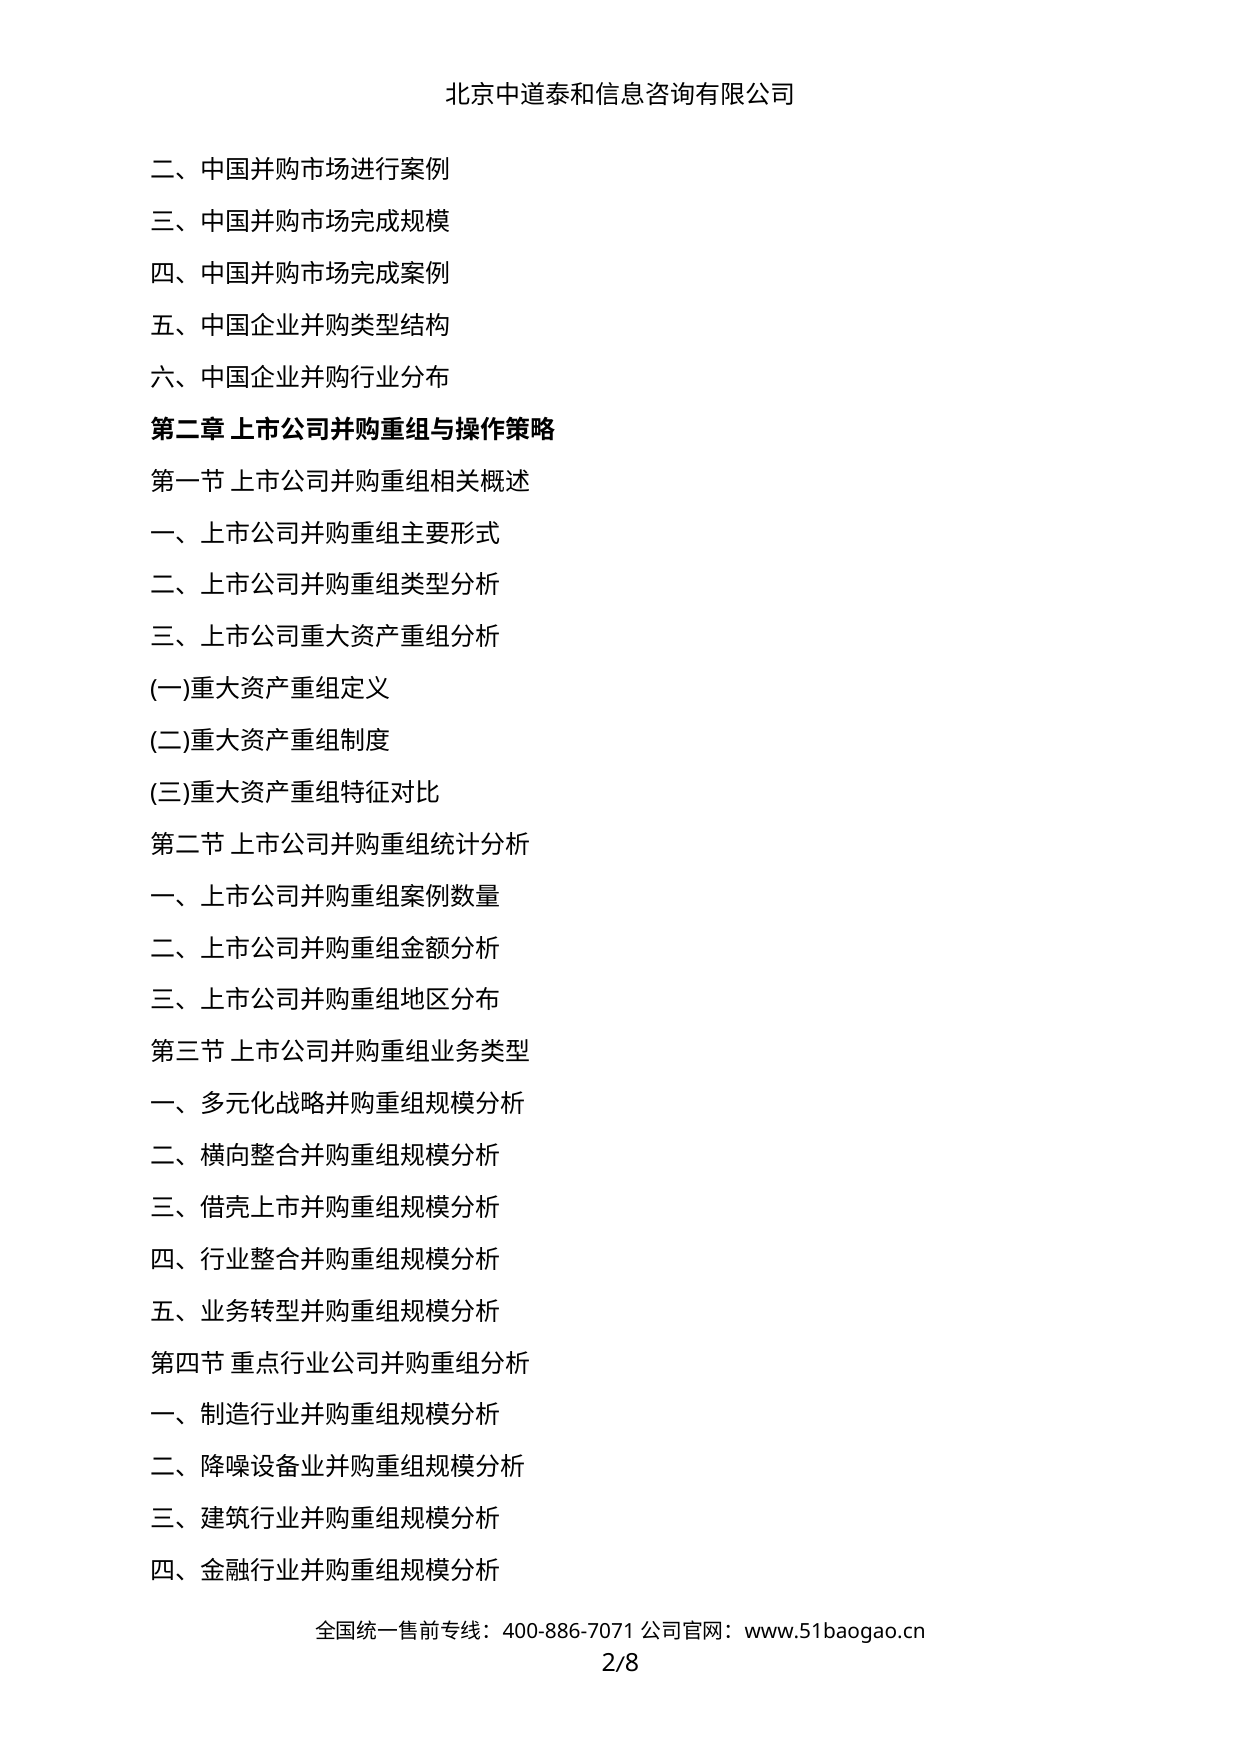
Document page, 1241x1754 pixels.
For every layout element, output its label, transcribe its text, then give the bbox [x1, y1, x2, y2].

text (三)重大资产重组特征对比 [150, 772, 1090, 809]
text 第四节 重点行业公司并购重组分析 [150, 1343, 1090, 1379]
text 五、业务转型并购重组规模分析 [150, 1291, 1090, 1327]
text 三、建筑行业并购重组规模分析 [150, 1499, 1090, 1535]
text 第一节 上市公司并购重组相关概述 [150, 461, 1090, 497]
text 四、金融行业并购重组规模分析 [150, 1551, 1090, 1587]
text (二)重大资产重组制度 [150, 721, 1090, 757]
text 二、降噪设备业并购重组规模分析 [150, 1447, 1090, 1483]
text 二、上市公司并购重组金额分析 [150, 928, 1090, 964]
text (一)重大资产重组定义 [150, 669, 1090, 705]
text 四、中国并购市场完成案例 [150, 254, 1090, 290]
text 二、中国并购市场进行案例 [150, 150, 1090, 186]
text 第三节 上市公司并购重组业务类型 [150, 1032, 1090, 1068]
text 三、上市公司并购重组地区分布 [150, 980, 1090, 1016]
text 三、上市公司重大资产重组分析 [150, 617, 1090, 653]
text 第二章 上市公司并购重组与操作策略 [150, 409, 1090, 446]
text 二、横向整合并购重组规模分析 [150, 1136, 1090, 1172]
text 四、行业整合并购重组规模分析 [150, 1239, 1090, 1276]
text 六、中国企业并购行业分布 [150, 357, 1090, 394]
text 一、上市公司并购重组案例数量 [150, 876, 1090, 912]
text 三、中国并购市场完成规模 [150, 202, 1090, 238]
text 一、多元化战略并购重组规模分析 [150, 1084, 1090, 1120]
text 一、制造行业并购重组规模分析 [150, 1395, 1090, 1431]
text 五、中国企业并购类型结构 [150, 306, 1090, 342]
text 二、上市公司并购重组类型分析 [150, 565, 1090, 601]
text 一、上市公司并购重组主要形式 [150, 513, 1090, 549]
text 第二节 上市公司并购重组统计分析 [150, 824, 1090, 861]
text 三、借壳上市并购重组规模分析 [150, 1187, 1090, 1224]
